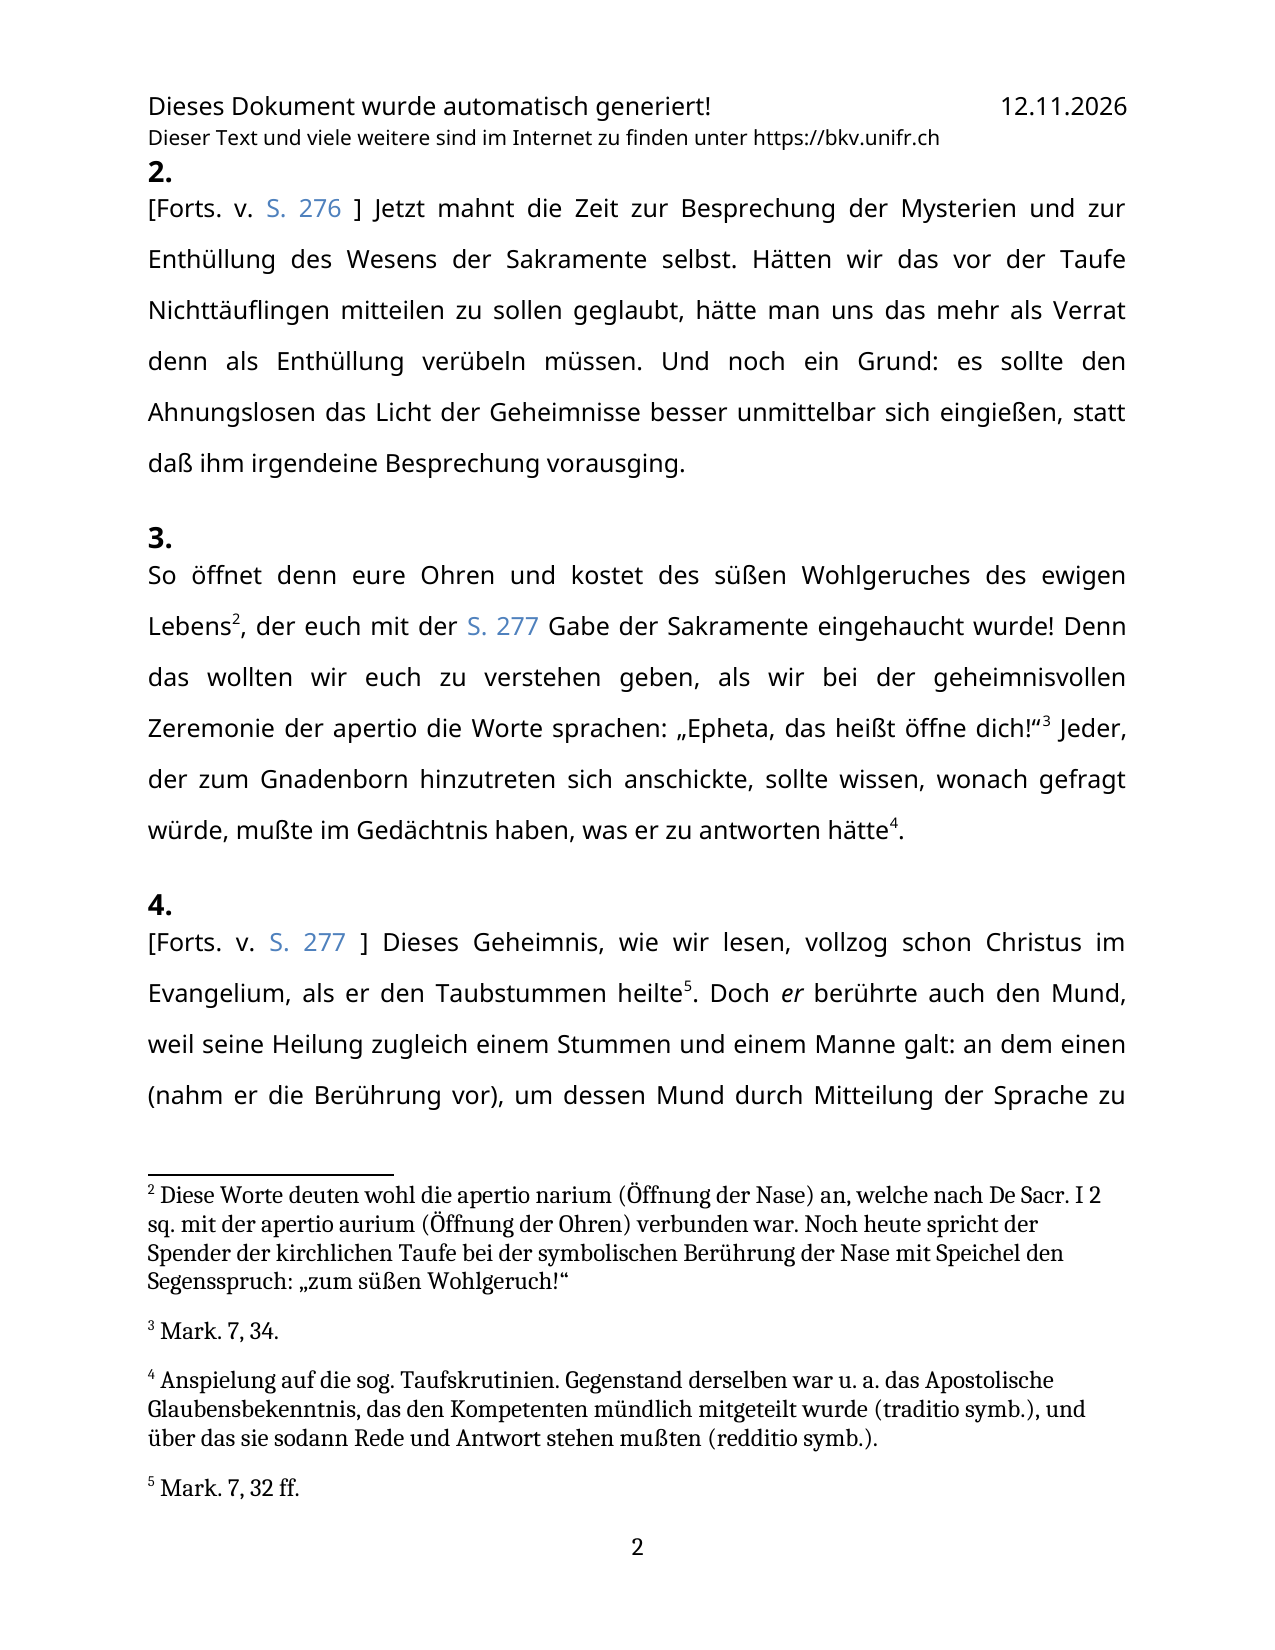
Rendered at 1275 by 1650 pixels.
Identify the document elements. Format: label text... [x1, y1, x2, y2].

text [Forts. v. S. 277 ] Dieses Geheimnis, wie wir lesen, vollzog schon Christus im Evangelium, als er den Taubstummen heilte. Doch er berührte auch den Mund, weil seine Heilung zugleich einem Stummen und einem Manne galt: an dem einen (nahm er die Berührung vor), um dessen Mund durch Mitteilung der Sprache zu öffnen, an dem anderen, weil eine solche Berührung beim Manne wohl am Platze war, bei einer Frau nicht. [148, 924, 1127, 1111]
text [Forts. v. S. 276 ] Jetzt mahnt die Zeit zur Besprechung der Mysterien und zur Enthüllung des Wesens der Sakramente selbst. Hätten wir das vor der Taufe Nichttäuflingen mitteilen zu sollen geglaubt, hätte man uns das mehr als Verrat denn als Enthüllung verübeln müssen. Und noch ein Grund: es sollte den Ahnungslosen das Licht der Geheimnisse besser unmittelbar sich eingießen, statt daß ihm irgendeine Besprechung vorausging. [148, 191, 1127, 480]
subtitle 2. [148, 151, 1127, 191]
subtitle 3. [148, 518, 1127, 557]
text So öffnet denn eure Ohren und kostet des süßen Wohlgeruches des ewigen Lebens, der euch mit der S. 277 Gabe der Sakramente eingehaucht wurde! Denn das wollten wir euch zu verstehen geben, als wir bei der geheimnisvollen Zeremonie der apertio die Worte sprachen: „Epheta, das heißt öffne dich!“ Jeder, der zum Gnadenborn hinzutreten sich anschickte, sollte wissen, wonach gefragt würde, mußte im Gedächtnis haben, was er zu antworten hätte. [148, 557, 1127, 847]
subtitle 4. [148, 884, 1127, 924]
